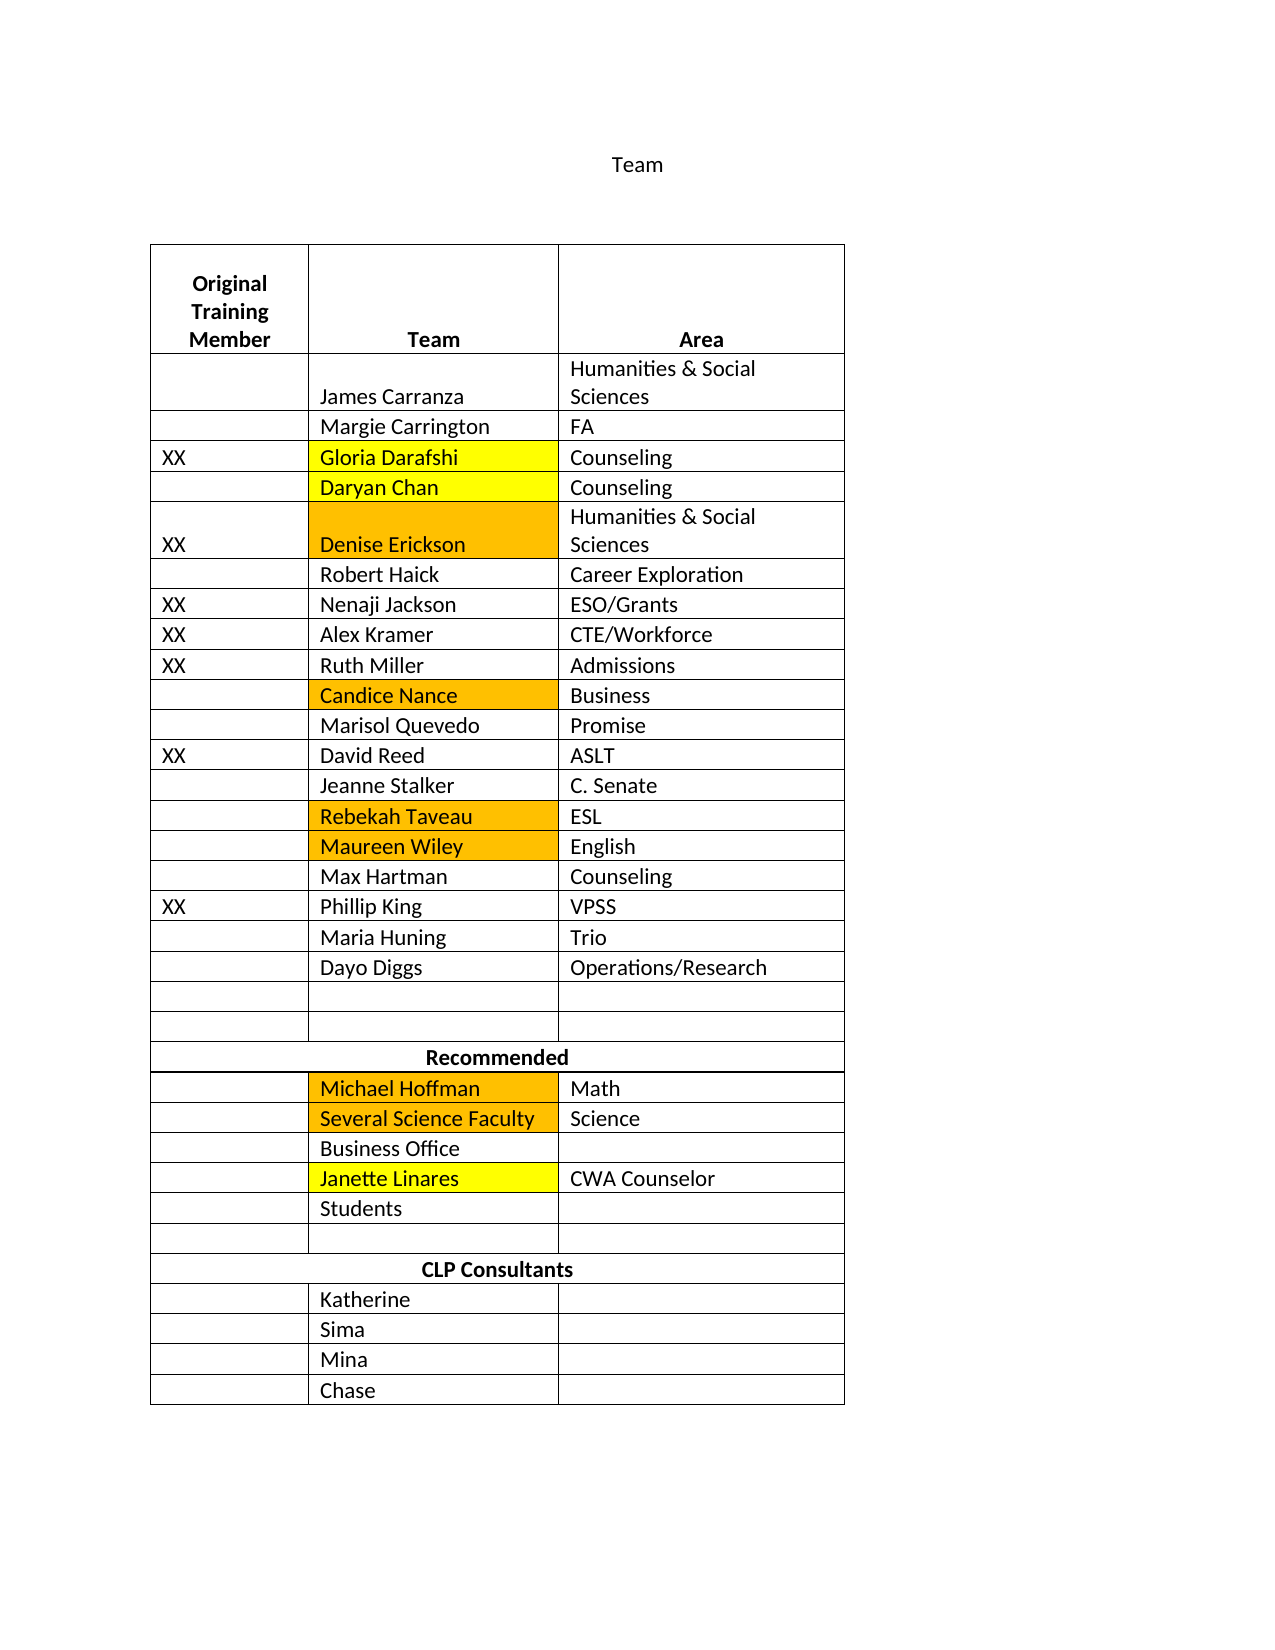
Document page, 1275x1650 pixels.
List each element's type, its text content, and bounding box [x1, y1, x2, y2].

table_cell [151, 710, 308, 739]
text Team [150, 150, 1125, 178]
table_cell [151, 1224, 308, 1253]
table_cell James Carranza [309, 354, 558, 410]
table_cell Marisol Quevedo [309, 710, 558, 739]
table_cell VPSS [559, 891, 844, 920]
table_cell XX [151, 619, 308, 648]
table_cell English [559, 831, 844, 860]
table_cell [309, 1224, 558, 1253]
table_cell Maria Huning [309, 921, 558, 951]
table_cell Trio [559, 921, 844, 951]
table_cell [151, 770, 308, 799]
table_cell [151, 861, 308, 890]
table_cell [151, 831, 308, 860]
table_cell [151, 1344, 308, 1373]
table_cell [151, 921, 308, 951]
table_cell [151, 1163, 308, 1192]
table_header Area [559, 245, 844, 353]
table_cell Business [559, 680, 844, 709]
table_cell Science [559, 1103, 844, 1132]
table_cell [559, 1314, 844, 1343]
table_header Original Training Member [151, 245, 308, 353]
table_cell C. Senate [559, 770, 844, 799]
table_cell XX [151, 650, 308, 679]
table_cell Max Hartman [309, 861, 558, 890]
table_cell CLP Consultants [151, 1254, 844, 1283]
table_cell Operations/Research [559, 952, 844, 981]
table_cell Katherine [309, 1284, 558, 1313]
table_cell Maureen Wiley [309, 831, 558, 860]
table_cell Denise Erickson [309, 502, 558, 558]
table_cell [151, 801, 308, 830]
table_cell [151, 1375, 308, 1404]
table_cell [309, 982, 558, 1011]
table_cell Humanities & Social Sciences [559, 354, 844, 410]
table_cell [151, 952, 308, 981]
table_cell Candice Nance [309, 680, 558, 709]
table_cell Nenaji Jackson [309, 589, 558, 618]
table_cell [151, 680, 308, 709]
table_cell Recommended [151, 1042, 844, 1071]
table_cell [559, 1284, 844, 1313]
table_cell Robert Haick [309, 559, 558, 588]
table_cell Janette Linares [309, 1163, 558, 1192]
table_cell Alex Kramer [309, 619, 558, 648]
table_cell [151, 472, 308, 501]
table_cell [559, 1344, 844, 1373]
table_cell Michael Hoffman [309, 1073, 558, 1102]
table_cell [559, 982, 844, 1011]
table_cell [151, 1073, 308, 1102]
table_cell Promise [559, 710, 844, 739]
table_cell Sima [309, 1314, 558, 1343]
table_cell Ruth Miller [309, 650, 558, 679]
table_cell ASLT [559, 740, 844, 769]
table_cell [151, 1193, 308, 1222]
table_cell XX [151, 740, 308, 769]
table_cell XX [151, 891, 308, 920]
table_cell [559, 1375, 844, 1404]
table_cell Chase [309, 1375, 558, 1404]
table_cell [559, 1193, 844, 1222]
table_cell Jeanne Stalker [309, 770, 558, 799]
table_cell David Reed [309, 740, 558, 769]
table_cell Dayo Diggs [309, 952, 558, 981]
table_cell [151, 1103, 308, 1132]
table_cell [151, 1133, 308, 1162]
table_cell Counseling [559, 861, 844, 890]
table_cell [151, 982, 308, 1011]
table_cell Students [309, 1193, 558, 1222]
table_cell Math [559, 1073, 844, 1102]
table_cell XX [151, 589, 308, 618]
table_cell Admissions [559, 650, 844, 679]
table_cell Rebekah Taveau [309, 801, 558, 830]
table_cell [151, 1284, 308, 1313]
table_cell Counseling [559, 472, 844, 501]
table_cell [559, 1133, 844, 1162]
table_cell Daryan Chan [309, 472, 558, 501]
table_header Team [309, 245, 558, 353]
table_cell [151, 1012, 308, 1041]
table_cell Mina [309, 1344, 558, 1373]
table_cell FA [559, 411, 844, 440]
table_cell [151, 1314, 308, 1343]
table_cell [559, 1224, 844, 1253]
table_cell Counseling [559, 441, 844, 471]
table_cell ESL [559, 801, 844, 830]
table_cell XX [151, 502, 308, 558]
table_cell Phillip King [309, 891, 558, 920]
table_cell Margie Carrington [309, 411, 558, 440]
table_cell Career Exploration [559, 559, 844, 588]
table_cell CTE/Workforce [559, 619, 844, 648]
table_cell [151, 354, 308, 410]
table_cell Several Science Faculty [309, 1103, 558, 1132]
table_cell Business Office [309, 1133, 558, 1162]
table_cell Humanities & Social Sciences [559, 502, 844, 558]
table_cell [151, 411, 308, 440]
table_cell ESO/Grants [559, 589, 844, 618]
table_cell [559, 1012, 844, 1041]
table_cell [309, 1012, 558, 1041]
table_cell [151, 559, 308, 588]
table_cell XX [151, 441, 308, 471]
table_cell CWA Counselor [559, 1163, 844, 1192]
table_cell Gloria Darafshi [309, 441, 558, 471]
